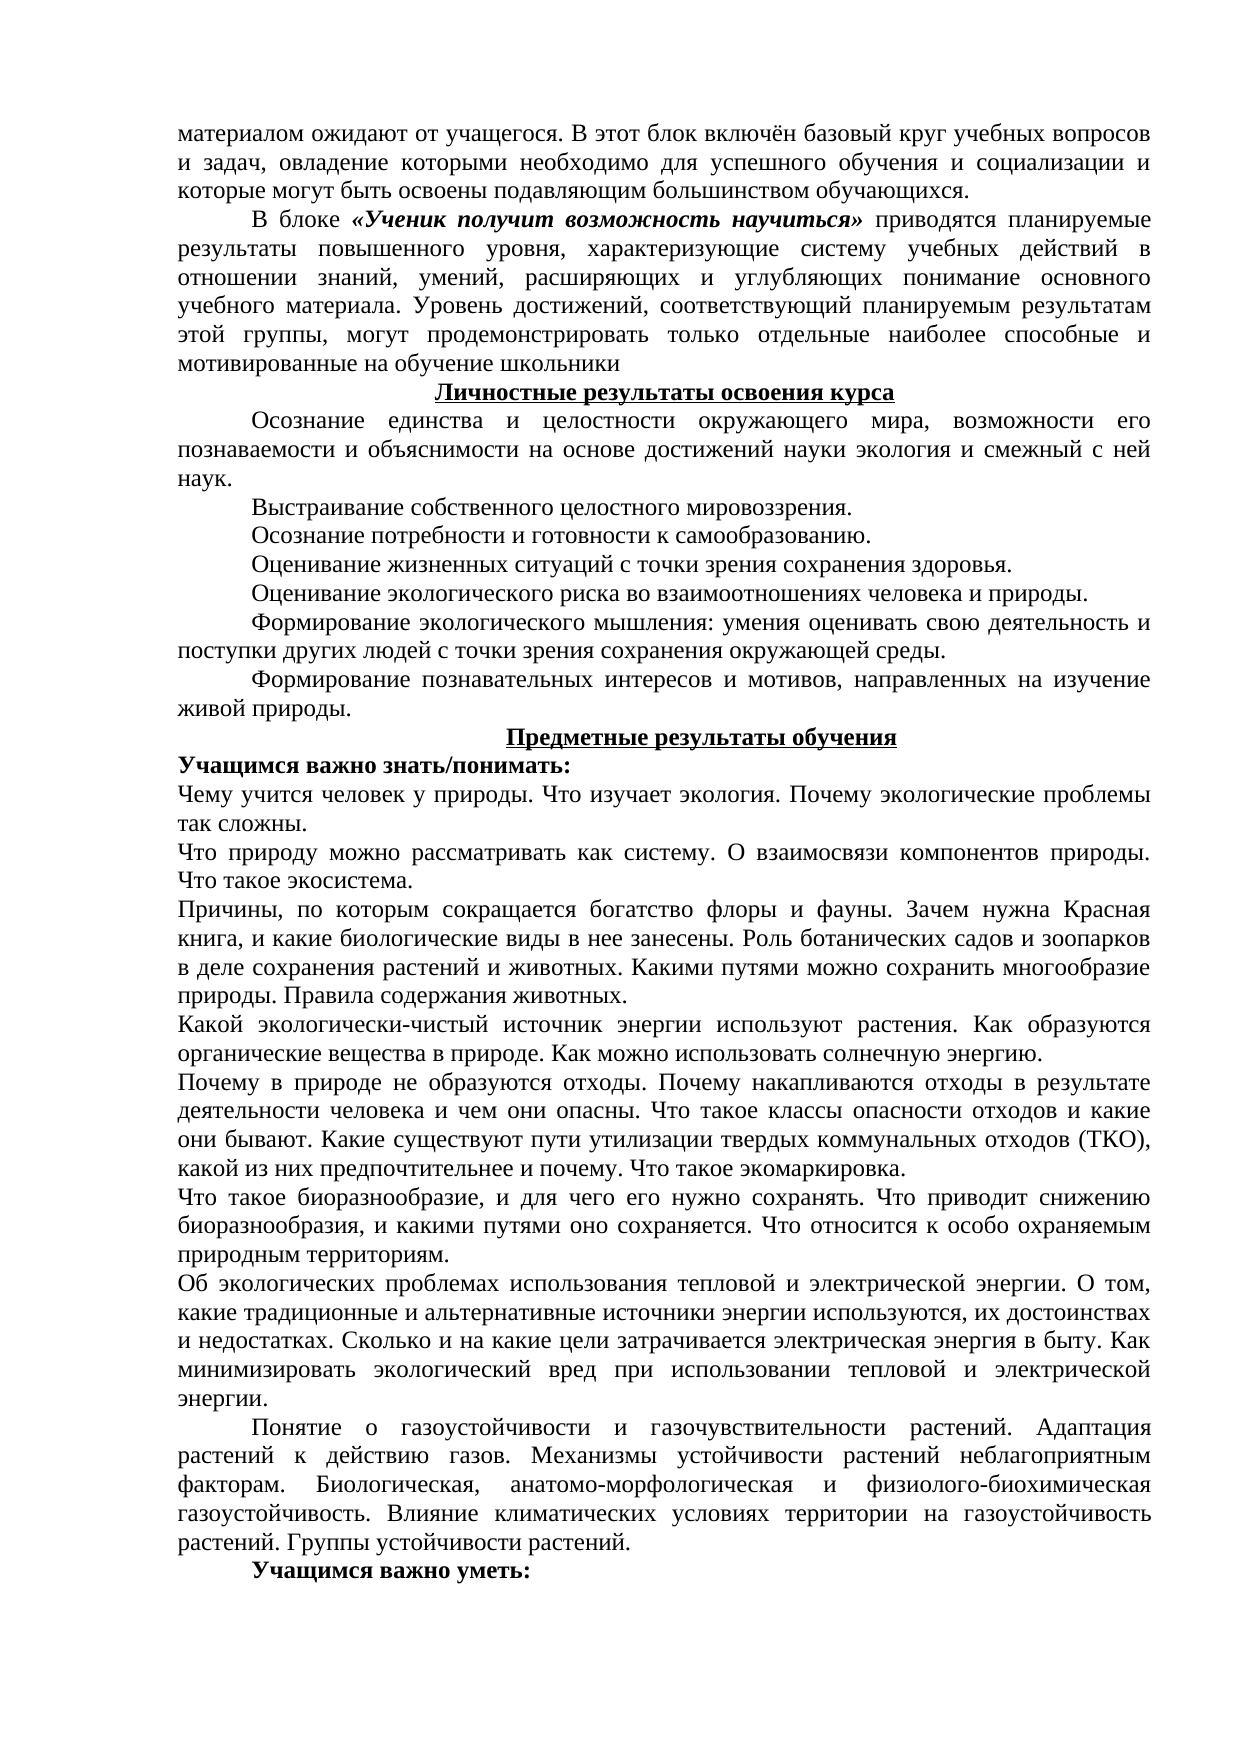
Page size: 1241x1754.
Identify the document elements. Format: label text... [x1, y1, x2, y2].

text Что природу можно рассматривать как систему. О взаимосвязи компонентов природы. Что такое экосистема. [177, 837, 1152, 894]
text Понятие о газоустойчивости и газочувствительности растений. Адаптация растений к действию газов. Механизмы устойчивости растений неблагоприятным факторам. Биологическая, анатомо-морфологическая и физиолого-биохимическая газоустойчивость. Влияние климатических условиях территории на газоустойчивость растений. Группы устойчивости растений. [177, 1412, 1152, 1556]
text Какой экологически-чистый источник энергии используют растения. Как образуются органические вещества в природе. Как можно использовать солнечную энергию. [177, 1009, 1152, 1067]
text Формирование экологического мышления: умения оценивать свою деятельность и поступки других людей с точки зрения сохранения окружающей среды. [177, 607, 1152, 664]
text Почему в природе не образуются отходы. Почему накапливаются отходы в результате деятельности человека и чем они опасны. Что такое классы опасности отходов и какие они бывают. Какие существуют пути утилизации твердых коммунальных отходов (ТКО), какой из них предпочтительнее и почему. Что такое экомаркировка. [177, 1067, 1152, 1182]
text Учащимся важно уметь: [177, 1556, 1152, 1584]
text Оценивание жизненных ситуаций с точки зрения сохранения здоровья. [177, 549, 1152, 578]
text Об экологических проблемах использования тепловой и электрической энергии. О том, какие традиционные и альтернативные источники энергии используются, их достоинствах и недостатках. Сколько и на какие цели затрачивается электрическая энергия в быту. Как минимизировать экологический вред при использовании тепловой и электрической энергии. [177, 1268, 1152, 1412]
text Предметные результаты обучения [177, 722, 1152, 751]
text Чему учится человек у природы. Что изучает экология. Почему экологические проблемы так сложны. [177, 779, 1152, 837]
text Оценивание экологического риска во взаимоотношениях человека и природы. [177, 578, 1152, 607]
text В блоке «Ученик получит возможность научиться» приводятся планируемые результаты повышенного уровня, характеризующие систему учебных действий в отношении знаний, умений, расширяющих и углубляющих понимание основного учебного материала. Уровень достижений, соответствующий планируемым результатам этой группы, могут продемонстрировать только отдельные наиболее способные и мотивированные на обучение школьники [177, 204, 1152, 377]
text Что такое биоразнообразие, и для чего его нужно сохранять. Что приводит снижению биоразнообразия, и какими путями оно сохраняется. Что относится к особо охраняемым природным территориям. [177, 1182, 1152, 1268]
text Учащимся важно знать/понимать: [177, 751, 1152, 779]
text Причины, по которым сокращается богатство флоры и фауны. Зачем нужна Красная книга, и какие биологические виды в нее занесены. Роль ботанических садов и зоопарков в деле сохранения растений и животных. Какими путями можно сохранить многообразие природы. Правила содержания животных. [177, 894, 1152, 1009]
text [177, 118, 1152, 204]
text Осознание потребности и готовности к самообразованию. [177, 521, 1152, 549]
text Формирование познавательных интересов и мотивов, направленных на изучение живой природы. [177, 664, 1152, 722]
text Личностные результаты освоения курса [177, 377, 1152, 406]
text Выстраивание собственного целостного мировоззрения. [177, 492, 1152, 521]
text Осознание единства и целостности окружающего мира, возможности его познаваемости и объяснимости на основе достижений науки экология и смежный с ней наук. [177, 406, 1152, 492]
